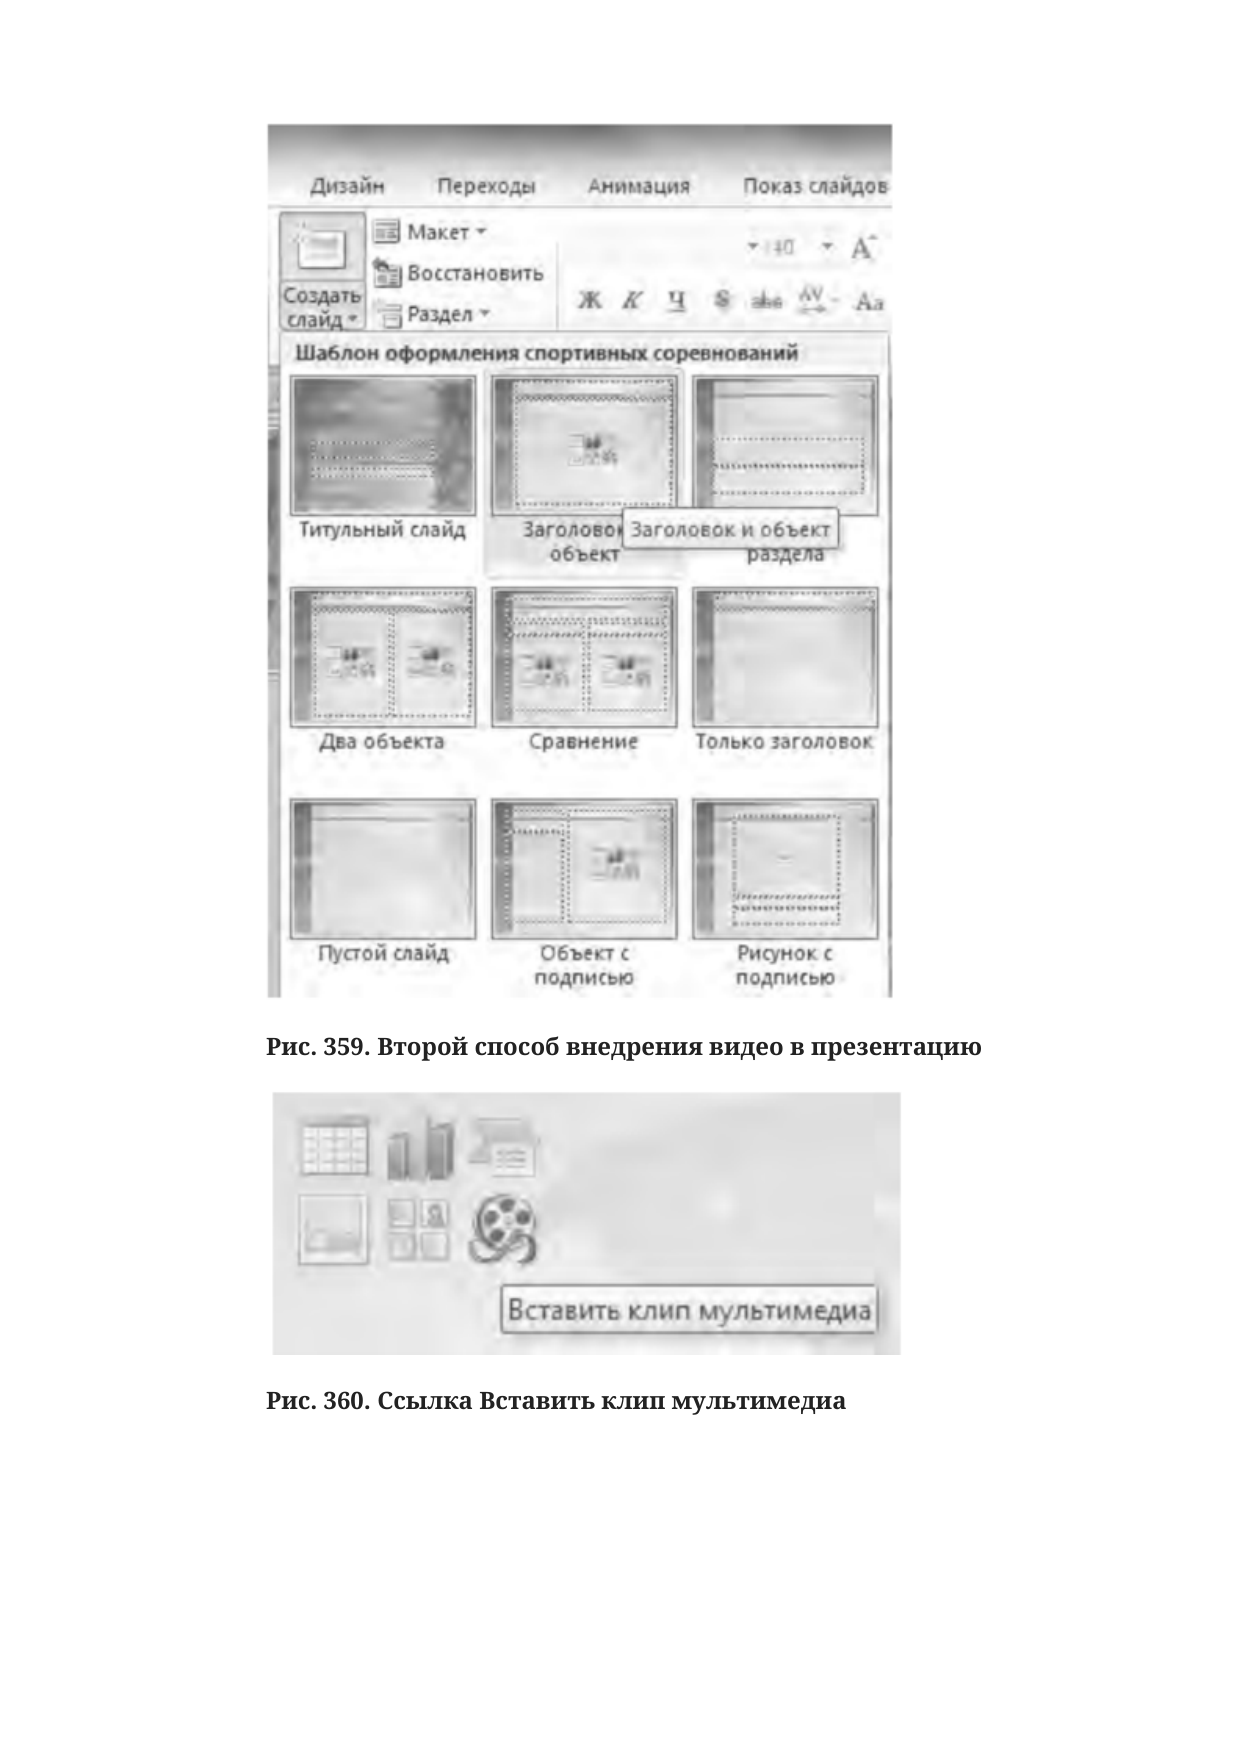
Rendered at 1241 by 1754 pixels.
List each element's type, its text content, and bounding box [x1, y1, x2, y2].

text Рис. 359. Второй способ внедрения видео в презентацию [177, 1030, 1152, 1063]
picture [265, 118, 899, 1001]
picture [265, 1091, 908, 1355]
text Рис. 360. Ссылка Вставить клип мультимедиа [177, 1383, 1152, 1416]
